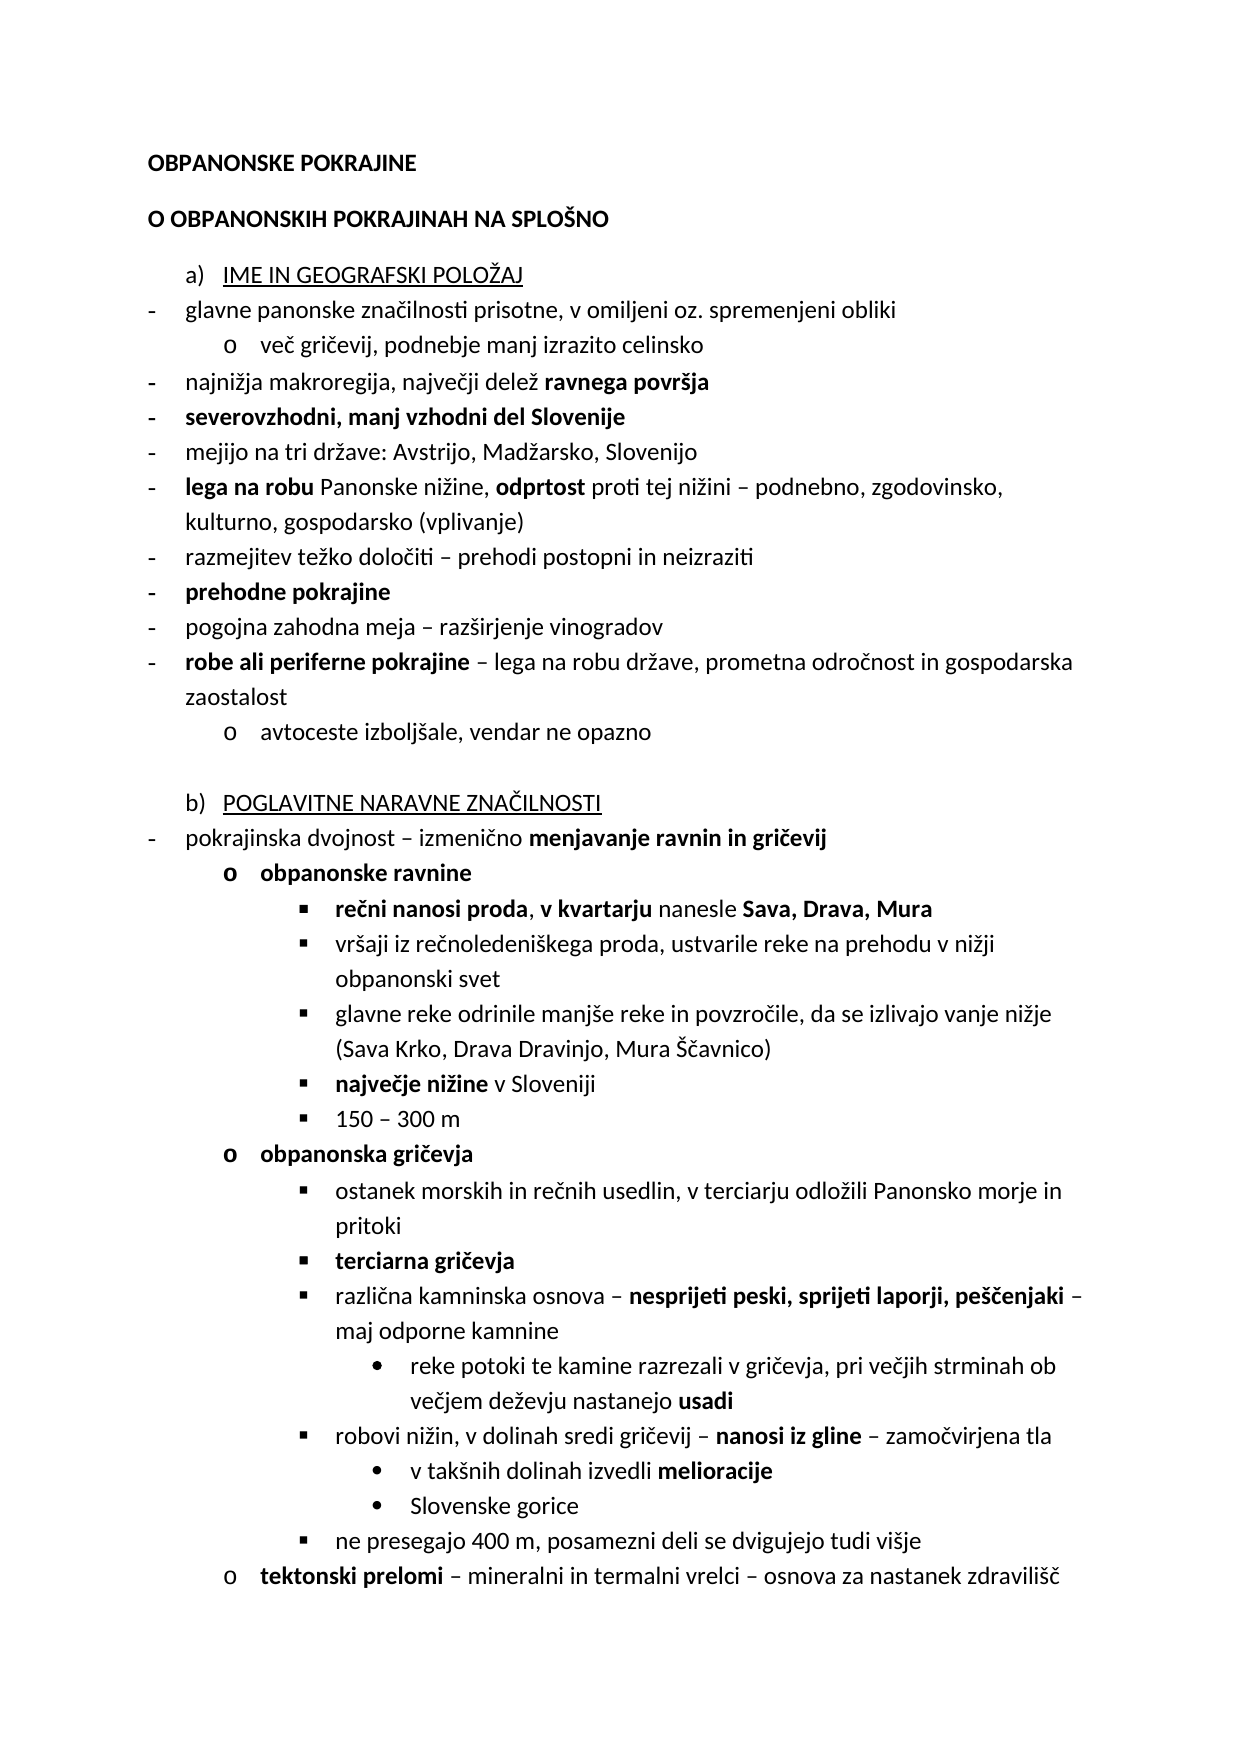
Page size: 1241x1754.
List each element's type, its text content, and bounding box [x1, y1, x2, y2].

list severovzhodni, manj vzhodni del Slovenije [148, 401, 1093, 431]
list najnižja makroregija, največji delež ravnega površja [148, 366, 1093, 396]
list lega na robu Panonske nižine, odprtost proti tej nižini – podnebno, zgodovinsko, kulturno, gospodarsko (vplivanje) [148, 471, 1093, 536]
list več gričevij, podnebje manj izrazito celinsko [223, 329, 1093, 361]
list reke potoki te kamine razrezali v gričevja, pri večjih strminah ob večjem deževju nastanejo usadi [373, 1350, 1093, 1416]
list robe ali periferne pokrajine – lega na robu države, prometna odročnost in gospodarska zaostalost [148, 646, 1093, 711]
list različna kamninska osnova – nesprijeti peski, sprijeti laporji, peščenjaki – maj odporne kamnine [298, 1280, 1093, 1346]
list obpanonske ravnine [223, 857, 1093, 889]
list terciarna gričevja [298, 1245, 1093, 1276]
list ostanek morskih in rečnih usedlin, v terciarju odložili Panonsko morje in pritoki [298, 1175, 1093, 1241]
list rečni nanosi proda, v kvartarju nanesle Sava, Drava, Mura [298, 894, 1093, 924]
list največje nižine v Sloveniji [298, 1069, 1093, 1099]
list Slovenske gorice [373, 1490, 1093, 1521]
list obpanonska gričevja [223, 1139, 1093, 1170]
list IME IN GEOGRAFSKI POLOŽAJ [185, 259, 1093, 290]
list razmejitev težko določiti – prehodi postopni in neizraziti [148, 541, 1093, 571]
list 150 – 300 m [298, 1104, 1093, 1134]
list ne presegajo 400 m, posamezni deli se dvigujejo tudi višje [298, 1525, 1093, 1556]
text OBPANONSKE POKRAJINE [148, 148, 1093, 178]
list glavne panonske značilnosti prisotne, v omiljeni oz. spremenjeni obliki [148, 294, 1093, 325]
list glavne reke odrinile manjše reke in povzročile, da se izlivajo vanje nižje (Sava Krko, Drava Dravinjo, Mura Ščavnico) [298, 999, 1093, 1064]
list robovi nižin, v dolinah sredi gričevij – nanosi iz gline – zamočvirjena tla [298, 1420, 1093, 1451]
list POGLAVITNE NARAVNE ZNAČILNOSTI [185, 787, 1093, 818]
list vršaji iz rečnoledeniškega proda, ustvarile reke na prehodu v nižji obpanonski svet [298, 929, 1093, 994]
text O OBPANONSKIH POKRAJINAH NA SPLOŠNO [148, 203, 1093, 234]
list prehodne pokrajine [148, 576, 1093, 606]
list avtoceste izboljšale, vendar ne opazno [223, 716, 1093, 747]
list v takšnih dolinah izvedli melioracije [373, 1455, 1093, 1486]
list pokrajinska dvojnost – izmenično menjavanje ravnin in gričevij [148, 822, 1093, 853]
list tektonski prelomi – mineralni in termalni vrelci – osnova za nastanek zdravilišč [223, 1560, 1093, 1592]
list mejijo na tri države: Avstrijo, Madžarsko, Slovenijo [148, 436, 1093, 466]
list pogojna zahodna meja – razširjenje vinogradov [148, 611, 1093, 641]
